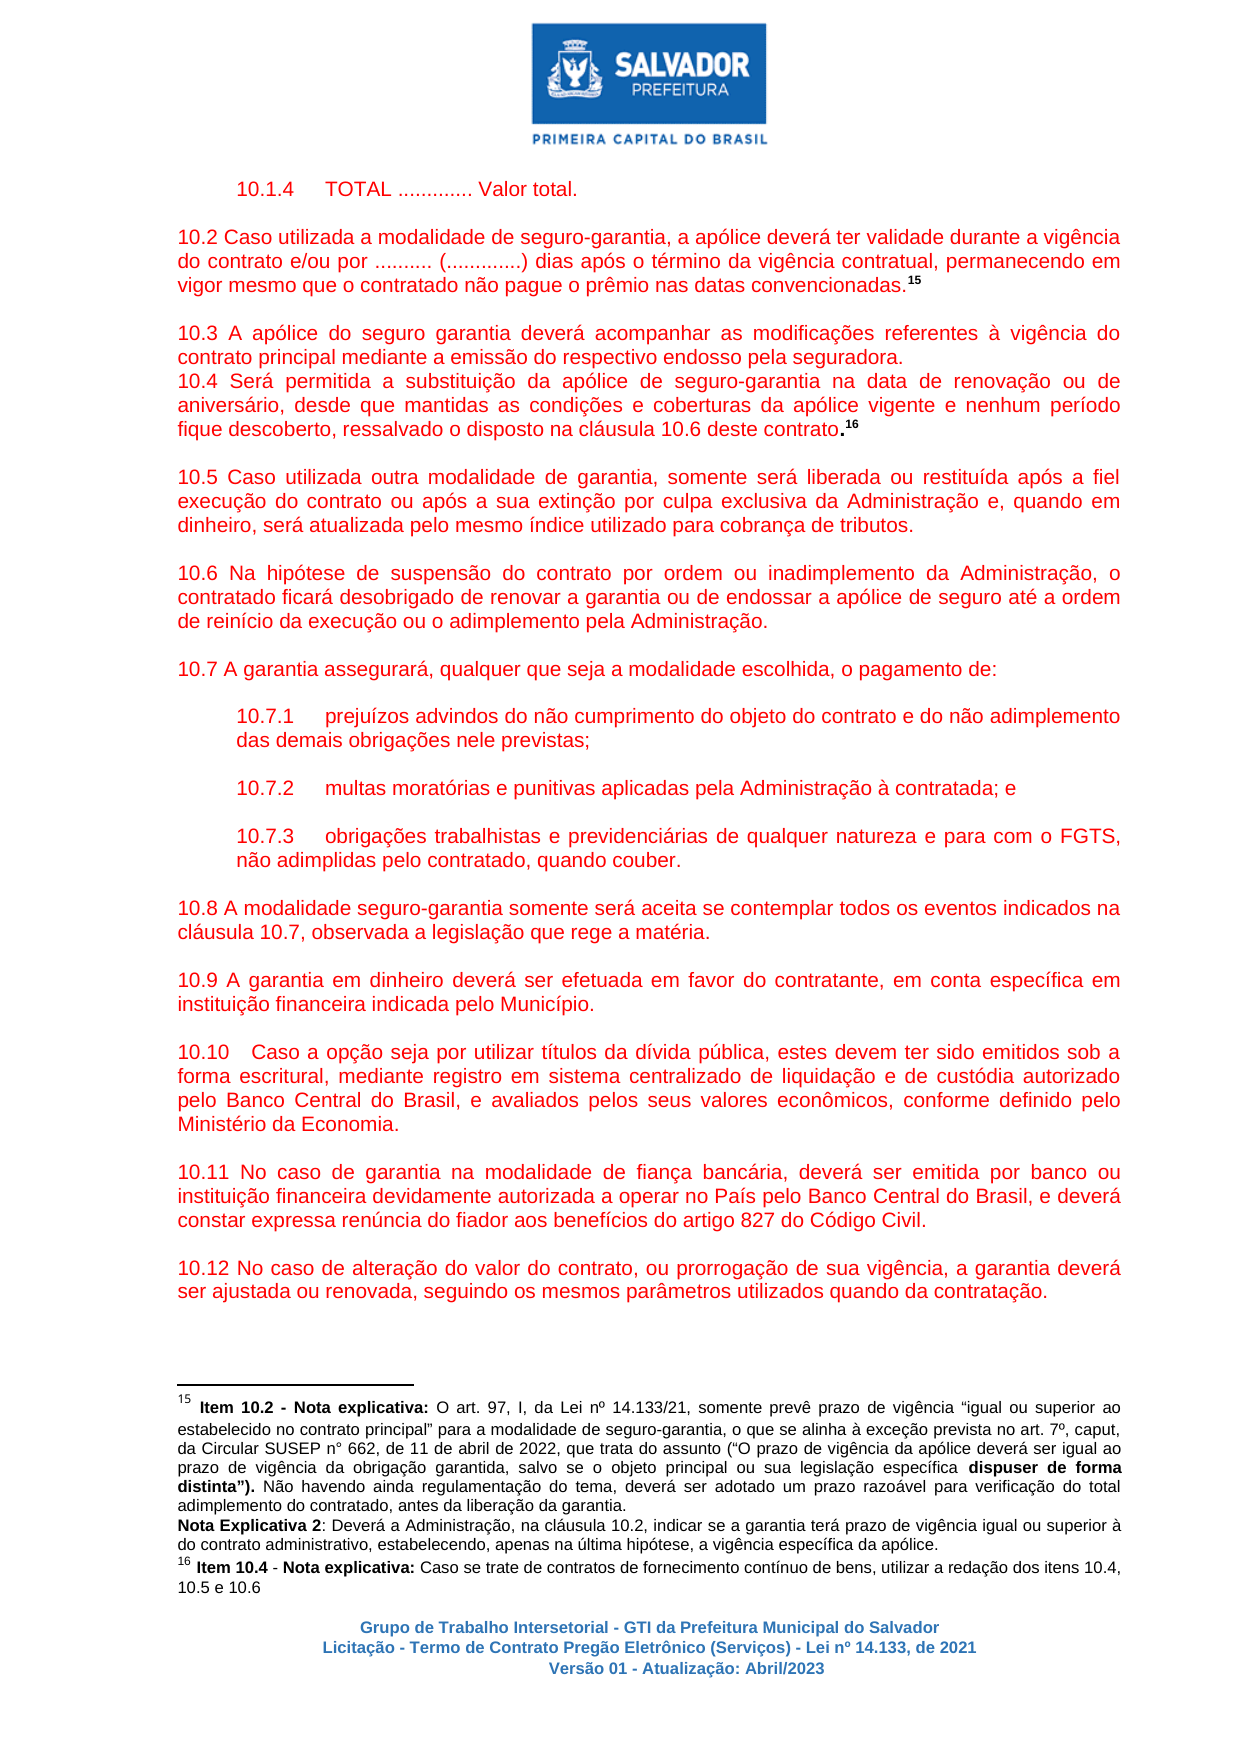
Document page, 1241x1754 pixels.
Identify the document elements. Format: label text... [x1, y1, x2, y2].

text 10.3 A apólice do seguro garantia deverá acompanhar as modificações referentes à vigência do contrato principal mediante a emissão do respectivo endosso pela seguradora. [177, 321, 1122, 369]
text 10.10 Caso a opção seja por utilizar títulos da dívida pública, estes devem ter sido emitidos sob a forma escritural, mediante registro em sistema centralizado de liquidação e de custódia autorizado pelo Banco Central do Brasil, e avaliados pelos seus valores econômicos, conforme definido pelo Ministério da Economia. [177, 1040, 1122, 1136]
picture [528, 17, 771, 151]
text 10.7.3 obrigações trabalhistas e previdenciárias de qualquer natureza e para com o FGTS, não adimplidas pelo contratado, quando couber. [236, 824, 1122, 872]
text 10.11 No caso de garantia na modalidade de fiança bancária, deverá ser emitida por banco ou instituição financeira devidamente autorizada a operar no País pelo Banco Central do Brasil, e deverá constar expressa renúncia do fiador aos benefícios do artigo 827 do Código Civil. [177, 1159, 1122, 1231]
text 10.1.4 TOTAL ............. Valor total. [236, 177, 1122, 201]
text 10.7.2 multas moratórias e punitivas aplicadas pela Administração à contratada; e [236, 776, 1122, 800]
text 10.5 Caso utilizada outra modalidade de garantia, somente será liberada ou restituída após a fiel execução do contrato ou após a sua extinção por culpa exclusiva da Administração e, quando em dinheiro, será atualizada pelo mesmo índice utilizado para cobrança de tributos. [177, 465, 1122, 537]
text 10.9 A garantia em dinheiro deverá ser efetuada em favor do contratante, em conta específica em instituição financeira indicada pelo Município. [177, 968, 1122, 1016]
text 10.12 No caso de alteração do valor do contrato, ou prorrogação de sua vigência, a garantia deverá ser ajustada ou renovada, seguindo os mesmos parâmetros utilizados quando da contratação. [177, 1255, 1122, 1303]
text 10.4 Será permitida a substituição da apólice de seguro-garantia na data de renovação ou de aniversário, desde que mantidas as condições e coberturas da apólice vigente e nenhum período fique descoberto, ressalvado o disposto na cláusula 10.6 deste contrato. [177, 369, 1122, 441]
text 10.7 A garantia assegurará, qualquer que seja a modalidade escolhida, o pagamento de: [177, 656, 1122, 680]
text 10.6 Na hipótese de suspensão do contrato por ordem ou inadimplemento da Administração, o contratado ficará desobrigado de renovar a garantia ou de endossar a apólice de seguro até a ordem de reinício da execução ou o adimplemento pela Administração. [177, 561, 1122, 632]
text 10.8 A modalidade seguro-garantia somente será aceita se contemplar todos os eventos indicados na cláusula 10.7, observada a legislação que rege a matéria. [177, 896, 1122, 944]
text 10.7.1 prejuízos advindos do não cumprimento do objeto do contrato e do não adimplemento das demais obrigações nele previstas; [236, 704, 1122, 752]
text 10.2 Caso utilizada a modalidade de seguro-garantia, a apólice deverá ter validade durante a vigência do contrato e/ou por .......... (.............) dias após o término da vigência contratual, permanecendo em vigor mesmo que o contratado não pague o prêmio nas datas convencionadas. [177, 225, 1122, 297]
